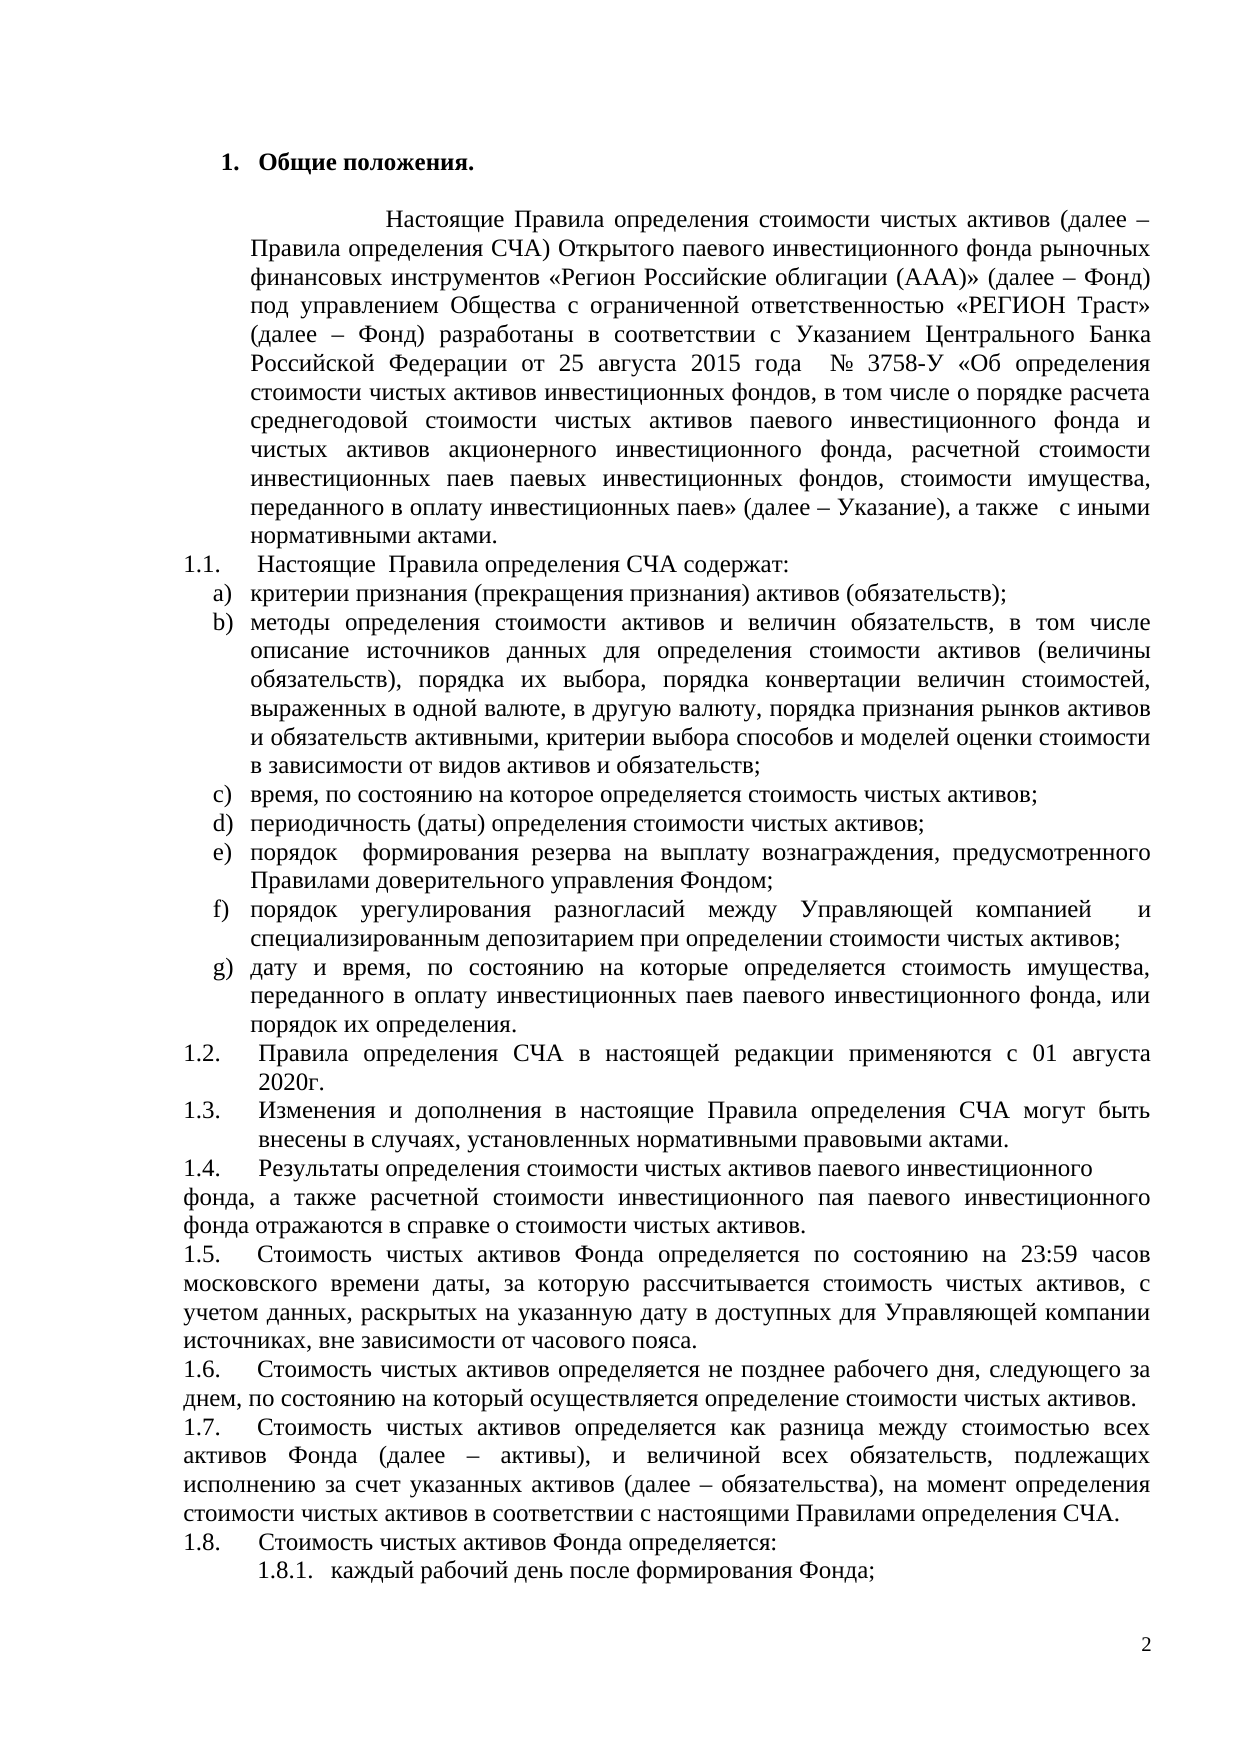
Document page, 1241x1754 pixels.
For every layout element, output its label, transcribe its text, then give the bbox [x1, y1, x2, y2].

list Стоимость чистых активов Фонда определяется: [183, 1527, 1152, 1556]
list Правила определения СЧА в настоящей редакции применяются с 01 августа 2020г. [183, 1038, 1152, 1096]
list время, по состоянию на которое определяется стоимость чистых активов; [213, 779, 1152, 808]
list методы определения стоимости активов и величин обязательств, в том числе описание источников данных для определения стоимости активов (величины обязательств), порядка их выбора, порядка конвертации величин стоимостей, выраженных в одной валюте, в другую валюту, порядка признания рынков активов и обязательств активными, критерии выбора способов и моделей оценки стоимости в зависимости от видов активов и обязательств; [213, 607, 1152, 779]
list Изменения и дополнения в настоящие Правила определения СЧА могут быть внесены в случаях, установленных нормативными правовыми актами. [183, 1096, 1152, 1153]
list периодичность (даты) определения стоимости чистых активов; [213, 808, 1152, 837]
list Результаты определения стоимости чистых активов паевого инвестиционного [183, 1153, 1152, 1182]
list Стоимость чистых активов Фонда определяется по состоянию на 23:59 часов московского времени даты, за которую рассчитывается стоимость чистых активов, с учетом данных, раскрытых на указанную дату в доступных для Управляющей компании источниках, вне зависимости от часового пояса. [183, 1239, 1152, 1354]
list дату и время, по состоянию на которые определяется стоимость имущества, переданного в оплату инвестиционных паев паевого инвестиционного фонда, или порядок их определения. [213, 952, 1152, 1038]
list критерии признания (прекращения признания) активов (обязательств); [213, 578, 1152, 607]
list порядок урегулирования разногласий между Управляющей компанией и специализированным депозитарием при определении стоимости чистых активов; [213, 894, 1152, 952]
list Общие положения. [221, 147, 1152, 176]
list Стоимость чистых активов определяется не позднее рабочего дня, следующего за днем, по состоянию на который осуществляется определение стоимости чистых активов. [183, 1354, 1152, 1412]
list фонда, а также расчетной стоимости инвестиционного пая паевого инвестиционного фонда отражаются в справке о стоимости чистых активов. [183, 1182, 1152, 1239]
list Настоящие Правила определения стоимости чистых активов (далее – Правила определения СЧА) Открытого паевого инвестиционного фонда рыночных финансовых инструментов «Регион Российские облигации (ААА)» (далее – Фонд) под управлением Общества с ограниченной ответственностью «РЕГИОН Траст» (далее – Фонд) разработаны в соответствии с Указанием Центрального Банка Российской Федерации от 25 августа 2015 года № 3758-У «Об определения стоимости чистых активов инвестиционных фондов, в том числе о порядке расчета среднегодовой стоимости чистых активов паевого инвестиционного фонда и чистых активов акционерного инвестиционного фонда, расчетной стоимости инвестиционных паев паевых инвестиционных фондов, стоимости имущества, переданного в оплату инвестиционных паев» (далее – Указание), а также с иными нормативными актами. [250, 204, 1152, 549]
list каждый рабочий день после формирования Фонда; [183, 1556, 1152, 1584]
list порядок формирования резерва на выплату вознаграждения, предусмотренного Правилами доверительного управления Фондом; [213, 837, 1152, 894]
list Стоимость чистых активов определяется как разница между стоимостью всех активов Фонда (далее – активы), и величиной всех обязательств, подлежащих исполнению за счет указанных активов (далее – обязательства), на момент определения стоимости чистых активов в соответствии с настоящими Правилами определения СЧА. [183, 1412, 1152, 1527]
list Настоящие Правила определения СЧА содержат: [183, 549, 1152, 578]
